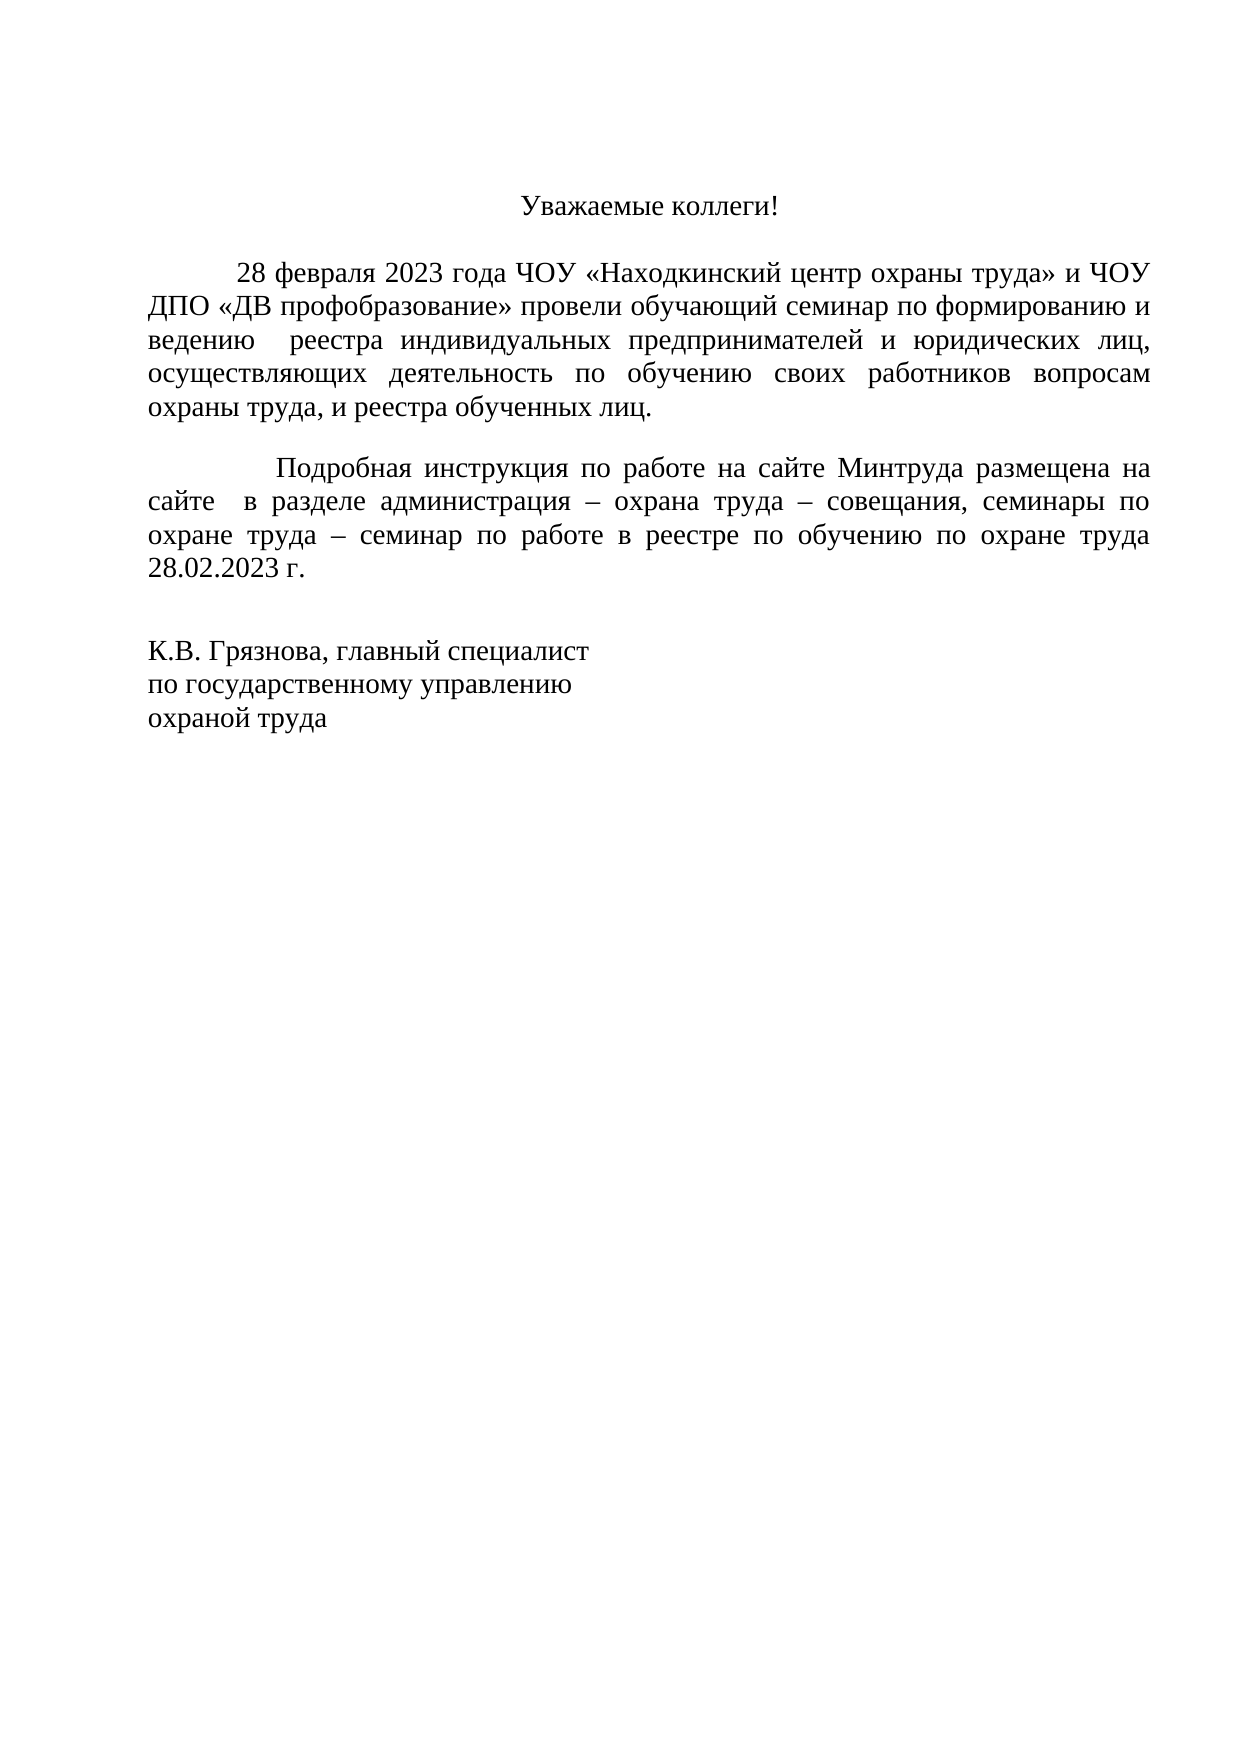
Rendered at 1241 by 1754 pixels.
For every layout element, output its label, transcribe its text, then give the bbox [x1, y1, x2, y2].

text Подробная инструкция по работе на сайте Минтруда размещена на сайте в разделе администрация – охрана труда – совещания, семинары по охране труда – семинар по работе в реестре по обучению по охране труда 28.02.2023 г. [148, 450, 1152, 584]
text Уважаемые коллеги! [148, 188, 1152, 221]
text по государственному управлению [148, 666, 1148, 700]
text К.В. Грязнова, главный специалист [148, 633, 1148, 666]
text 28 февраля 2023 года ЧОУ «Находкинский центр охраны труда» и ЧОУ ДПО «ДВ профобразование» провели обучающий семинар по формированию и ведению реестра индивидуальных предпринимателей и юридических лиц, осуществляющих деятельность по обучению своих работников вопросам охраны труда, и реестра обученных лиц. [148, 255, 1152, 423]
text охраной труда [148, 700, 1148, 733]
